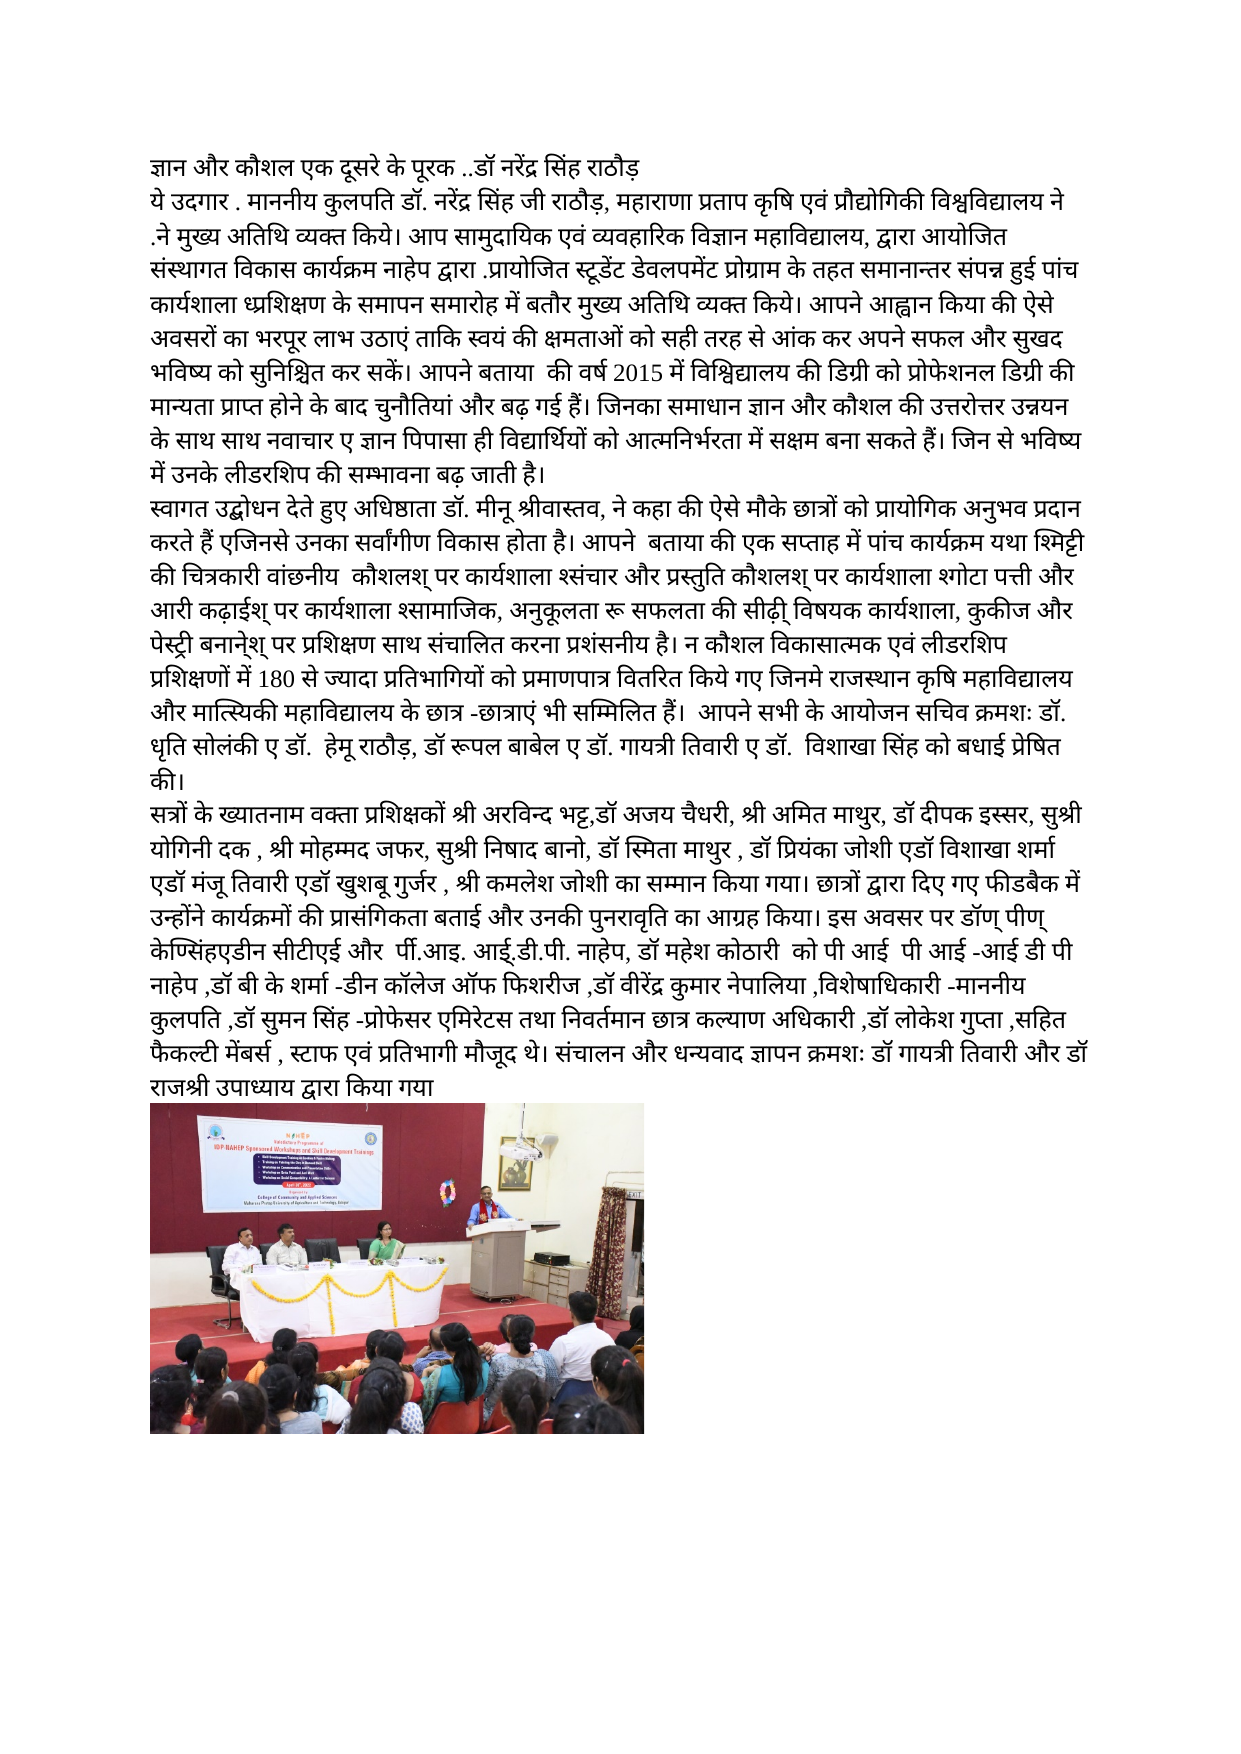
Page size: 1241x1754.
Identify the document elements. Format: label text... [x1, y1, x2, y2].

text सत्रों के ख्यातनाम वक्ता प्रशिक्षकों श्री अरविन्द भट्ट,डॉ अजय चैधरी, श्री अमित माथुर, डॉ दीपक इस्सर, सुश्री योगिनी दक , श्री मोहम्मद जफर, सुश्री निषाद बानो, डॉ स्मिता माथुर , डॉ प्रियंका जोशी एडॉ विशाखा शर्मा एडॉ मंजू तिवारी एडॉ खुशबू गुर्जर , श्री कमलेश जोशी का सम्मान किया गया। छात्रों द्वारा दिए गए फीडबैक में उन्होंने कार्यक्रमों की प्रासंगिकता बताई और उनकी पुनरावृति का आग्रह किया। इस अवसर पर डॉण् पीण् केण्सिंहएडीन सीटीएई और र्पी.आइ. आई्.डी.पी. नाहेप, डॉ महेश कोठारी को पी आई पी आई -आई डी पी नाहेप ,डॉ बी के शर्मा -डीन कॉलेज ऑफ फिशरीज ,डॉ वीरेंद्र कुमार नेपालिया ,विशेषाधिकारी -माननीय कुलपति ,डॉ सुमन सिंह -प्रोफेसर एमिरेटस तथा निवर्तमान छात्र कल्याण अधिकारी ,डॉ लोकेश गुप्ता ,सहित फैकल्टी मेंबर्स , स्टाफ एवं प्रतिभागी मौजूद थे। संचालन और धन्यवाद ज्ञापन क्रमशः डॉ गायत्री तिवारी और डॉ राजश्री उपाध्याय द्वारा किया गया [150, 797, 1090, 1104]
picture [150, 1103, 645, 1434]
text ये उदगार . माननीय कुलपति डॉ. नरेंद्र सिंह जी राठौड़, महाराणा प्रताप कृषि एवं प्रौद्योगिकी विश्वविद्यालय ने .ने मुख्य अतिथि व्यक्त किये। आप सामुदायिक एवं व्यवहारिक विज्ञान महाविद्यालय, द्वारा आयोजित संस्थागत विकास कार्यक्रम नाहेप द्वारा .प्रायोजित स्टूडेंट डेवलपमेंट प्रोग्राम के तहत समानान्तर संपन्न हुई पांच कार्यशाला ध्प्रशिक्षण के समापन समारोह में बतौर मुख्य अतिथि व्यक्त किये। आपने आह्वान किया की ऐसे अवसरों का भरपूर लाभ उठाएं ताकि स्वयं की क्षमताओं को सही तरह से आंक कर अपने सफल और सुखद भविष्य को सुनिश्चित कर सकें। आपने बताया की वर्ष 2015 में विश्विद्यालय की डिग्री को प्रोफेशनल डिग्री की मान्यता प्राप्त होने के बाद चुनौतियां और बढ़ गई हैं। जिनका समाधान ज्ञान और कौशल की उत्तरोत्तर उन्नयन के साथ साथ नवाचार ए ज्ञान पिपासा ही विद्यार्थियों को आत्मनिर्भरता में सक्षम बना सकते हैं। जिन से भविष्य में उनके लीडरशिप की सम्भावना बढ़ जाती है। [150, 184, 1090, 491]
text ज्ञान और कौशल एक दूसरे के पूरक ..डॉ नरेंद्र सिंह राठौड़ [150, 150, 1090, 184]
text स्वागत उद्बोधन देते हुए अधिष्ठाता डॉ. मीनू श्रीवास्तव, ने कहा की ऐसे मौके छात्रों को प्रायोगिक अनुभव प्रदान करते हैं एजिनसे उनका सर्वांगीण विकास होता है। आपने बताया की एक सप्ताह में पांच कार्यक्रम यथा श्मिट्टी की चित्रकारी वांछनीय कौशलश् पर कार्यशाला श्संचार और प्रस्तुति कौशलश् पर कार्यशाला श्गोटा पत्ती और आरी कढ़ाईश् पर कार्यशाला श्सामाजिक, अनुकूलता रू सफलता की सीढ़ी् विषयक कार्यशाला, कुकीज और पेस्ट्री बनाने्श् पर प्रशिक्षण साथ संचालित करना प्रशंसनीय है। न कौशल विकासात्मक एवं लीडरशिप प्रशिक्षणों में 180 से ज्यादा प्रतिभागियों को प्रमाणपात्र वितरित किये गए जिनमे राजस्थान कृषि महाविद्यालय और मात्स्यिकी महाविद्यालय के छात्र -छात्राएं भी सम्मिलित हैं। आपने सभी के आयोजन सचिव क्रमशः डॉ. धृति सोलंकी ए डॉ. हेमू राठौड़, डॉ रूपल बाबेल ए डॉ. गायत्री तिवारी ए डॉ. विशाखा सिंह को बधाई प्रेषित की। [150, 491, 1090, 797]
